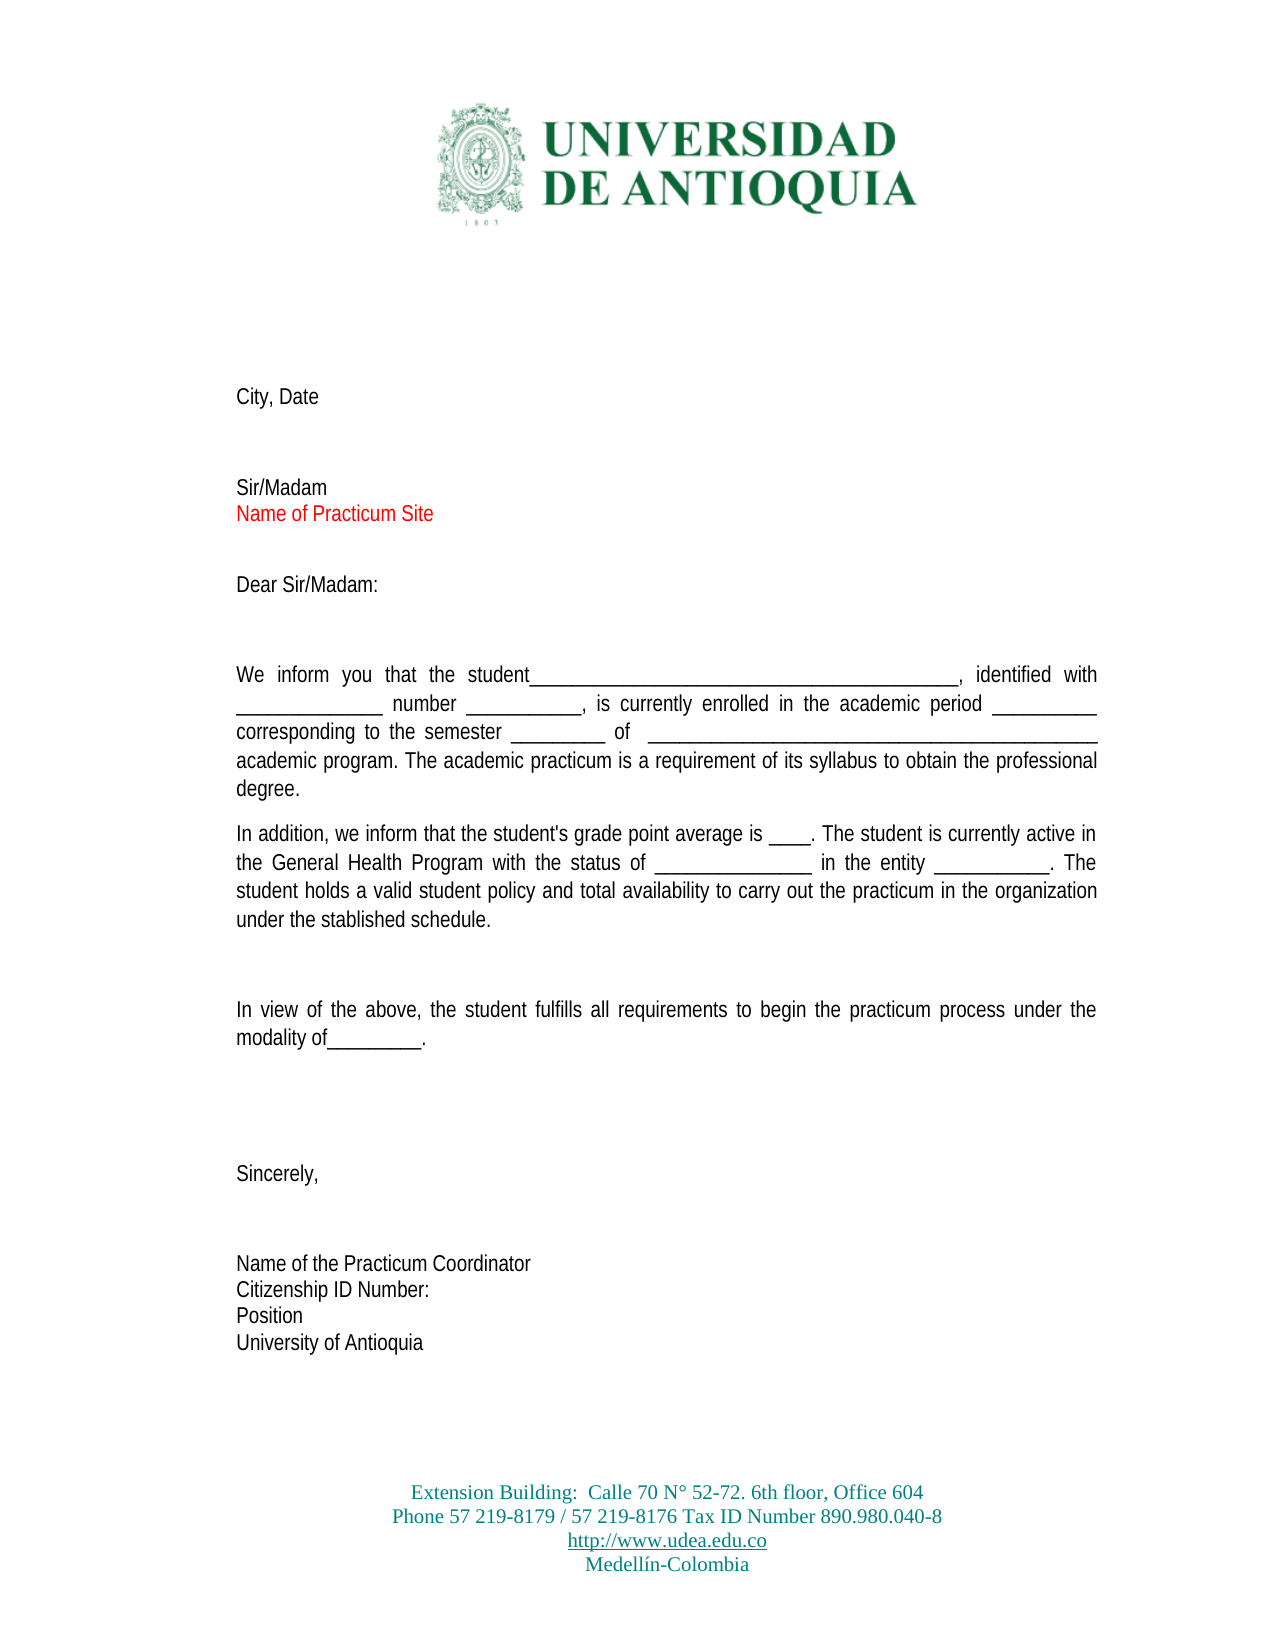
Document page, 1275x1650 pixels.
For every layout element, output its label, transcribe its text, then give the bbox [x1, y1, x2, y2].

text Name of Practicum Site [236, 500, 1098, 526]
picture [411, 73, 923, 247]
text In view of the above, the student fulfills all requirements to begin the practicum process under the modality of_________. [236, 996, 1098, 1051]
text University of Antioquia [236, 1329, 1098, 1355]
text Name of the Practicum Coordinator [236, 1250, 1098, 1276]
text Position [236, 1302, 1098, 1329]
text In addition, we inform that the student's grade point average is ____. The student is currently active in the General Health Program with the status of _______________ in the entity ___________. The student holds a valid student policy and total availability to carry out the practicum in the organization under the stablished schedule. [236, 820, 1098, 932]
text Sincerely, [236, 1159, 1098, 1186]
text Sir/Madam [236, 473, 1098, 500]
text Citizenship ID Number: [236, 1276, 1098, 1302]
text Dear Sir/Madam: [236, 571, 1098, 598]
text City, Date [236, 383, 1098, 409]
text We inform you that the student_________________________________________, identified with ______________ number ___________, is currently enrolled in the academic period __________ corresponding to the semester _________ of ___________________________________________ academic program. The academic practicum is a requirement of its syllabus to obtain the professional degree. [236, 661, 1098, 802]
